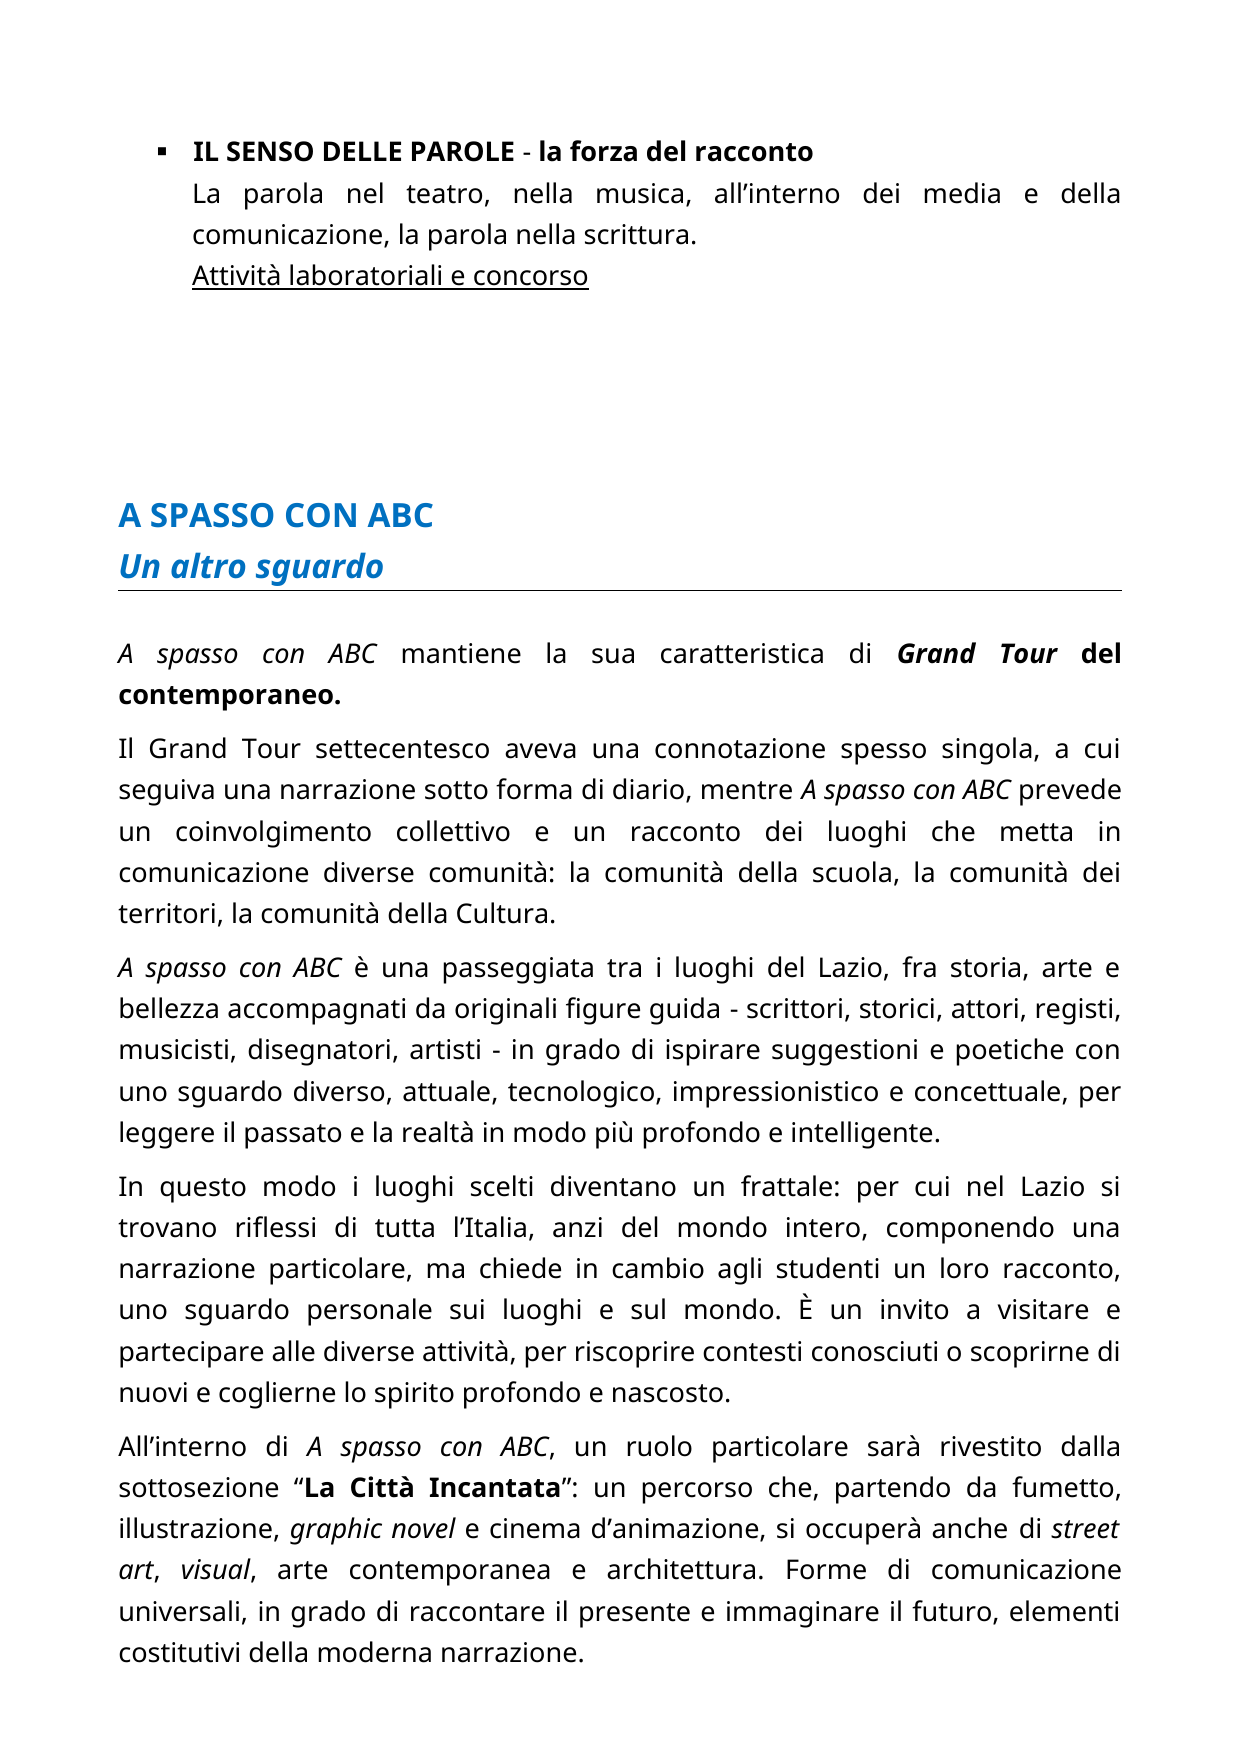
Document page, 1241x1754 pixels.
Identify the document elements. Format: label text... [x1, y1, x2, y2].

text All’interno di A spasso con ABC, un ruolo particolare sarà rivestito dalla sottosezione “La Città Incantata”: un percorso che, partendo da fumetto, illustrazione, graphic novel e cinema d’animazione, si occuperà anche di street art, visual, arte contemporanea e architettura. Forme di comunicazione universali, in grado di raccontare il presente e immaginare il futuro, elementi costitutivi della moderna narrazione. [118, 1427, 1122, 1670]
text Un altro sguardo [118, 542, 1122, 590]
text Il Grand Tour settecentesco aveva una connotazione spesso singola, a cui seguiva una narrazione sotto forma di diario, mentre A spasso con ABC prevede un coinvolgimento collettivo e un racconto dei luoghi che metta in comunicazione diverse comunità: la comunità della scuola, la comunità dei territori, la comunità della Cultura. [118, 729, 1122, 931]
text A SPASSO CON ABC [118, 492, 1122, 537]
list IL SENSO DELLE PAROLE - la forza del racconto [156, 133, 1122, 170]
text Attività laboratoriali e concorso [192, 257, 1122, 293]
text In questo modo i luoghi scelti diventano un frattale: per cui nel Lazio si trovano riflessi di tutta l’Italia, anzi del mondo intero, componendo una narrazione particolare, ma chiede in cambio agli studenti un loro racconto, uno sguardo personale sui luoghi e sul mondo. È un invito a visitare e partecipare alle diverse attività, per riscoprire contesti conosciuti o scoprirne di nuovi e coglierne lo spirito profondo e nascosto. [118, 1167, 1122, 1410]
text A spasso con ABC mantiene la sua caratteristica di Grand Tour del contemporaneo. [118, 634, 1122, 713]
text La parola nel teatro, nella musica, all’interno dei media e della comunicazione, la parola nella scrittura. [192, 174, 1122, 252]
text A spasso con ABC è una passeggiata tra i luoghi del Lazio, fra storia, arte e bellezza accompagnati da originali figure guida - scrittori, storici, attori, registi, musicisti, disegnatori, artisti - in grado di ispirare suggestioni e poetiche con uno sguardo diverso, attuale, tecnologico, impressionistico e concettuale, per leggere il passato e la realtà in modo più profondo e intelligente. [118, 948, 1122, 1150]
